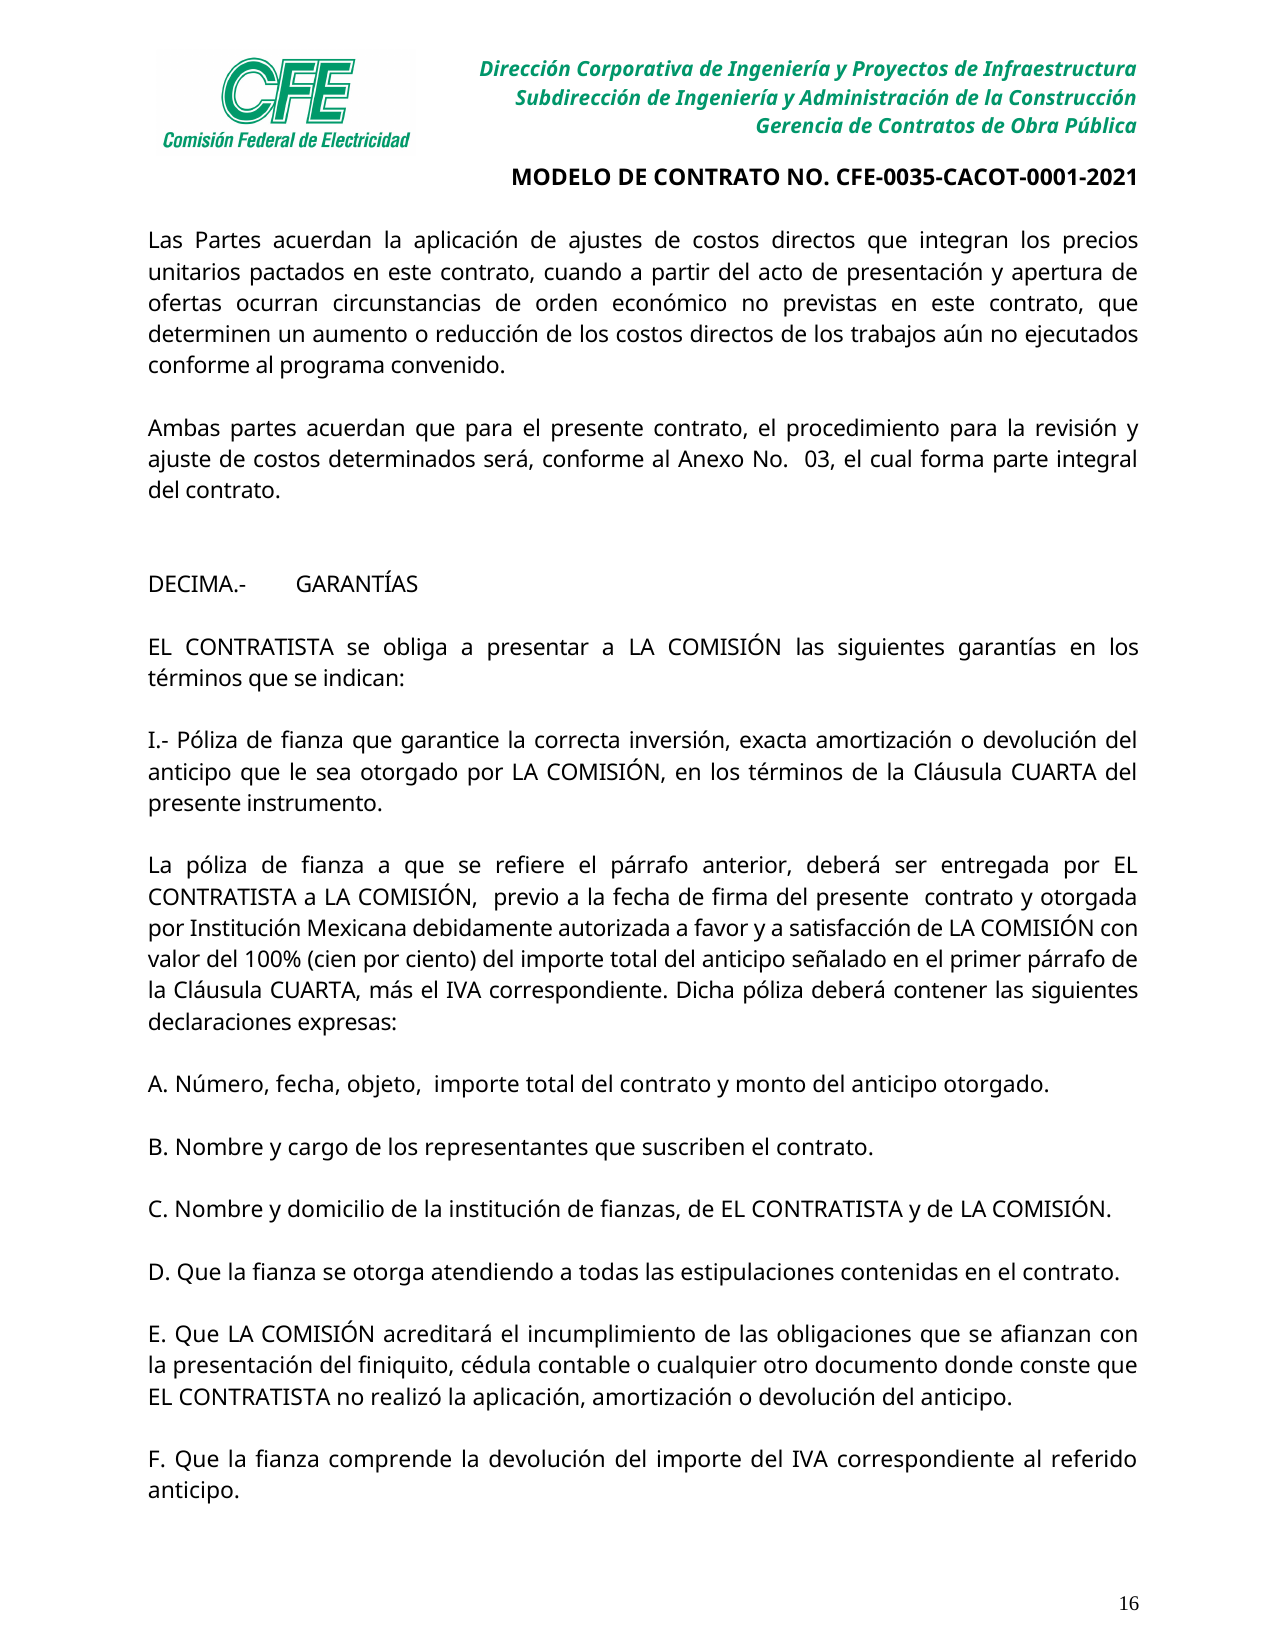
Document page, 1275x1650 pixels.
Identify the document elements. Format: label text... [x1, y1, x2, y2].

text Las Partes acuerdan la aplicación de ajustes de costos directos que integran los precios unitarios pactados en este contrato, cuando a partir del acto de presentación y apertura de ofertas ocurran circunstancias de orden económico no previstas en este contrato, que determinen un aumento o reducción de los costos directos de los trabajos aún no ejecutados conforme al programa convenido. [148, 224, 1139, 381]
text Ambas partes acuerdan que para el presente contrato, el procedimiento para la revisión y ajuste de costos determinados será, conforme al Anexo No. 03, el cual forma parte integral del contrato. [148, 412, 1139, 506]
list A. Número, fecha, objeto, importe total del contrato y monto del anticipo otorgado. [148, 1068, 1139, 1099]
text DECIMA.- GARANTÍAS [148, 568, 1139, 599]
list F. Que la fianza comprende la devolución del importe del IVA correspondiente al referido anticipo. [148, 1443, 1139, 1506]
list C. Nombre y domicilio de la institución de fianzas, de EL CONTRATISTA y de LA COMISIÓN. [148, 1193, 1139, 1224]
text La póliza de fianza a que se refiere el párrafo anterior, deberá ser entregada por EL CONTRATISTA a LA COMISIÓN, previo a la fecha de firma del presente contrato y otorgada por Institución Mexicana debidamente autorizada a favor y a satisfacción de LA COMISIÓN con valor del 100% (cien por ciento) del importe total del anticipo señalado en el primer párrafo de CUARTA, más el IVA correspondiente. Dicha póliza deberá contener las siguientes declaraciones expresas: [148, 849, 1139, 1037]
list B. Nombre y cargo de los representantes que suscriben el contrato. [148, 1131, 1139, 1162]
picture [156, 49, 416, 156]
list D. Que la fianza se otorga atendiendo a todas las estipulaciones contenidas en el contrato. [148, 1256, 1139, 1287]
text I.- Póliza de fianza que garantice la correcta inversión, exacta amortización o devolución del anticipo que le sea otorgado por LA COMISIÓN, en los términos de la Cláusula CUARTA del presente instrumento. [148, 724, 1139, 818]
text EL CONTRATISTA se obliga a presentar a las siguientes garantías en los términos que se indican: [148, 631, 1139, 693]
list E. Que LA COMISIÓN acreditará el incumplimiento de las obligaciones que se afianzan con la presentación del finiquito, cédula contable o cualquier otro documento donde conste que EL CONTRATISTA no realizó la aplicación, amortización o devolución del anticipo. [148, 1318, 1139, 1412]
